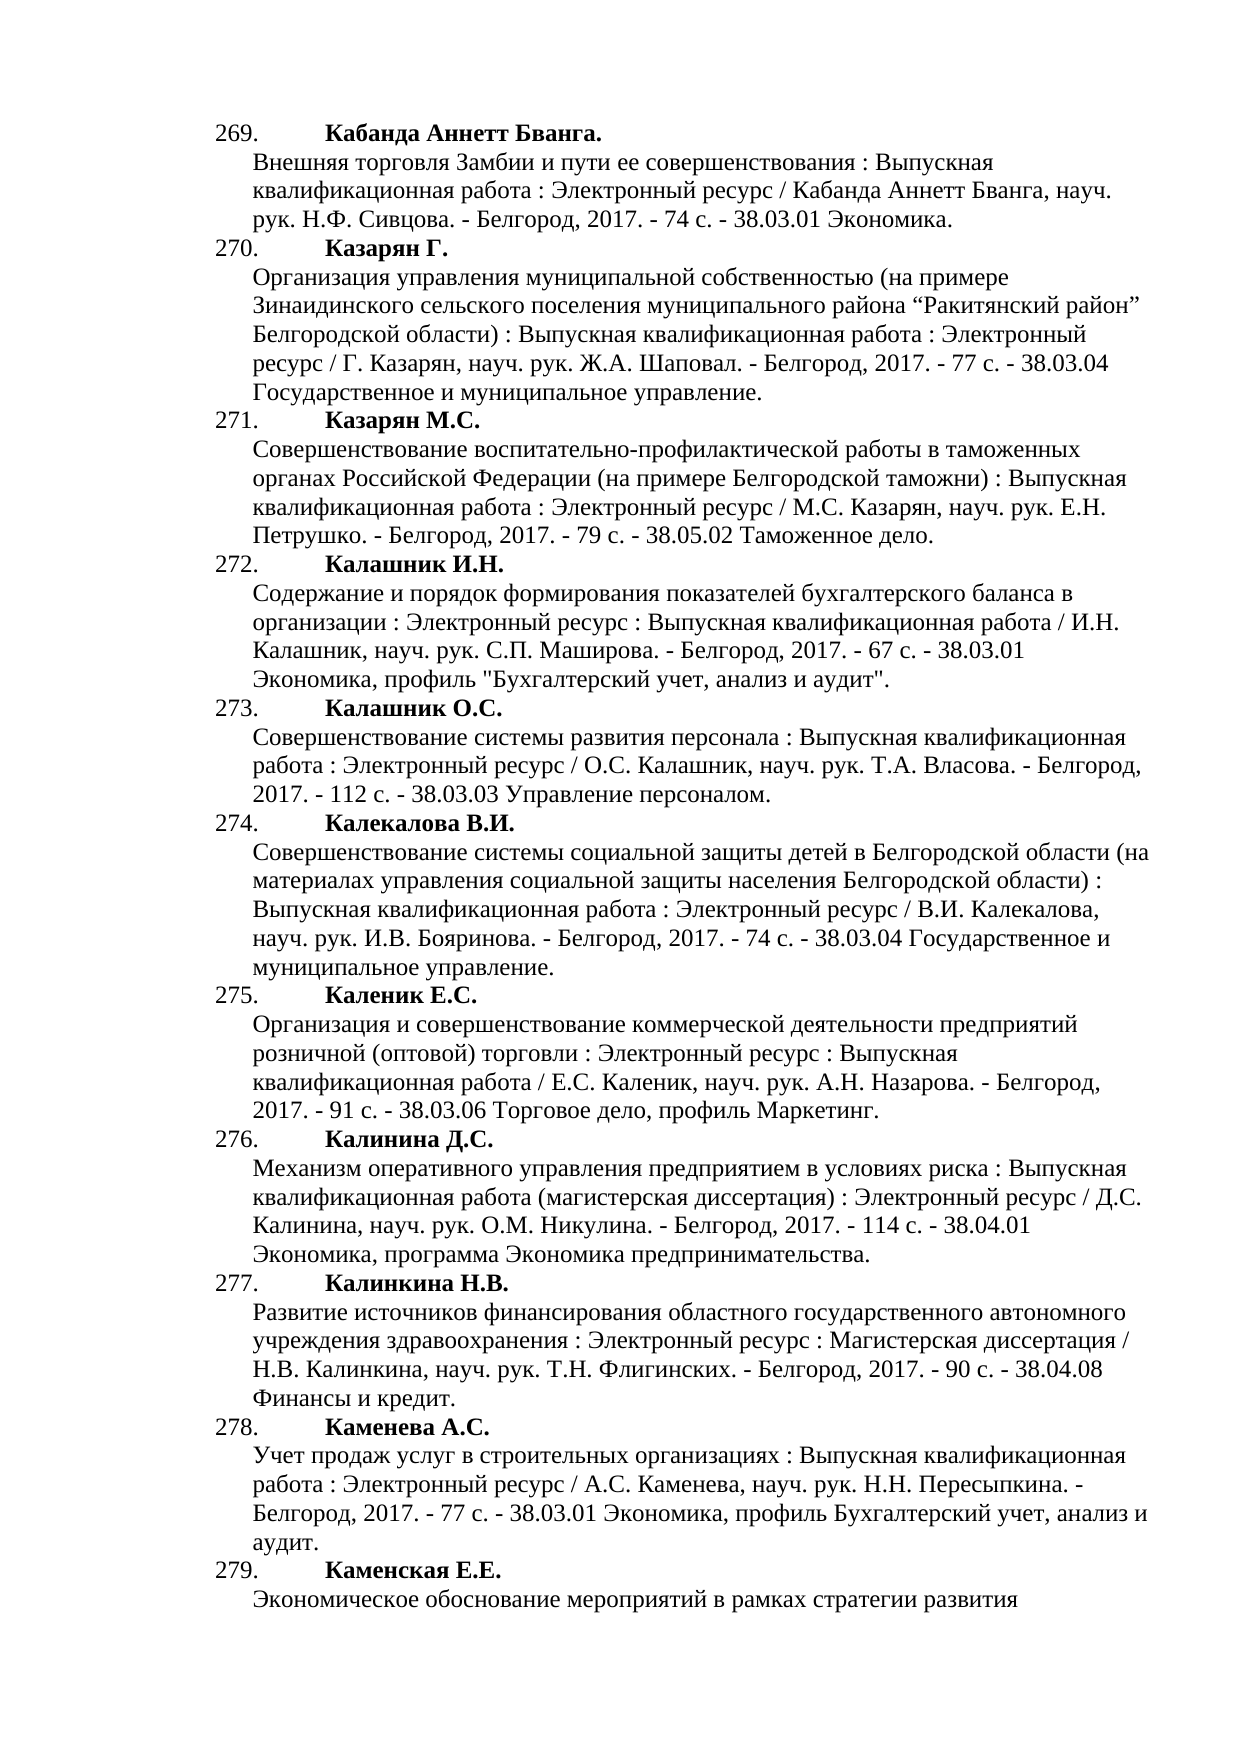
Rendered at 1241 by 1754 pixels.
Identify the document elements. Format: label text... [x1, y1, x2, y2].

list Каменева А.С. Учет продаж услуг в строительных организациях : Выпускная квалификационная работа : Электронный ресурс / А.С. Каменева, науч. рук. Н.Н. Пересыпкина. - Белгород, 2017. - 77 с. - 38.03.01 Экономика, профиль Бухгалтерский учет, анализ и аудит. [215, 1412, 1152, 1556]
list Калекалова В.И. Совершенствование системы социальной защиты детей в Белгородской области (на материалах управления социальной защиты населения Белгородской области) : Выпускная квалификационная работа : Электронный ресурс / В.И. Калекалова, науч. рук. И.В. Бояринова. - Белгород, 2017. - 74 с. - 38.03.04 Государственное и муниципальное управление. [215, 808, 1152, 981]
list Каленик Е.С. Организация и совершенствование коммерческой деятельности предприятий розничной (оптовой) торговли : Электронный ресурс : Выпускная квалификационная работа / Е.С. Каленик, науч. рук. А.Н. Назарова. - Белгород, 2017. - 91 с. - 38.03.06 Торговое дело, профиль Маркетинг. [215, 981, 1152, 1124]
list Калинина Д.С. Механизм оперативного управления предприятием в условиях риска : Выпускная квалификационная работа (магистерская диссертация) : Электронный ресурс / Д.С. Калинина, науч. рук. О.М. Никулина. - Белгород, 2017. - 114 с. - 38.04.01 Экономика, программа Экономика предпринимательства. [215, 1124, 1152, 1268]
list Калинкина Н.В. Развитие источников финансирования областного государственного автономного учреждения здравоохранения : Электронный ресурс : Магистерская диссертация / Н.В. Калинкина, науч. рук. Т.Н. Флигинских. - Белгород, 2017. - 90 с. - 38.04.08 Финансы и кредит. [215, 1268, 1152, 1412]
list Казарян Г. Организация управления муниципальной собственностью (на примере Зинаидинского сельского поселения муниципального района “Ракитянский район” Белгородской области) : Выпускная квалификационная работа : Электронный ресурс / Г. Казарян, науч. рук. Ж.А. Шаповал. - Белгород, 2017. - 77 с. - 38.03.04 Государственное и муниципальное управление. [215, 233, 1152, 406]
list Кабанда Аннетт Бванга. Внешняя торговля Замбии и пути ее совершенствования : Выпускная квалификационная работа : Электронный ресурс / Кабанда Аннетт Бванга, науч. рук. Н.Ф. Сивцова. - Белгород, 2017. - 74 с. - 38.03.01 Экономика. [215, 118, 1152, 233]
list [215, 1556, 1152, 1613]
list Казарян М.С. Совершенствование воспитательно-профилактической работы в таможенных органах Российской Федерации (на примере Белгородской таможни) : Выпускная квалификационная работа : Электронный ресурс / М.С. Казарян, науч. рук. Е.Н. Петрушко. - Белгород, 2017. - 79 с. - 38.05.02 Таможенное дело. [215, 406, 1152, 549]
list Калашник И.Н. Содержание и порядок формирования показателей бухгалтерского баланса в организации : Электронный ресурс : Выпускная квалификационная работа / И.Н. Калашник, науч. рук. С.П. Маширова. - Белгород, 2017. - 67 с. - 38.03.01 Экономика, профиль "Бухгалтерский учет, анализ и аудит". [215, 549, 1152, 693]
list Калашник О.С. Совершенствование системы развития персонала : Выпускная квалификационная работа : Электронный ресурс / О.С. Калашник, науч. рук. Т.А. Власова. - Белгород, 2017. - 112 с. - 38.03.03 Управление персоналом. [215, 693, 1152, 808]
